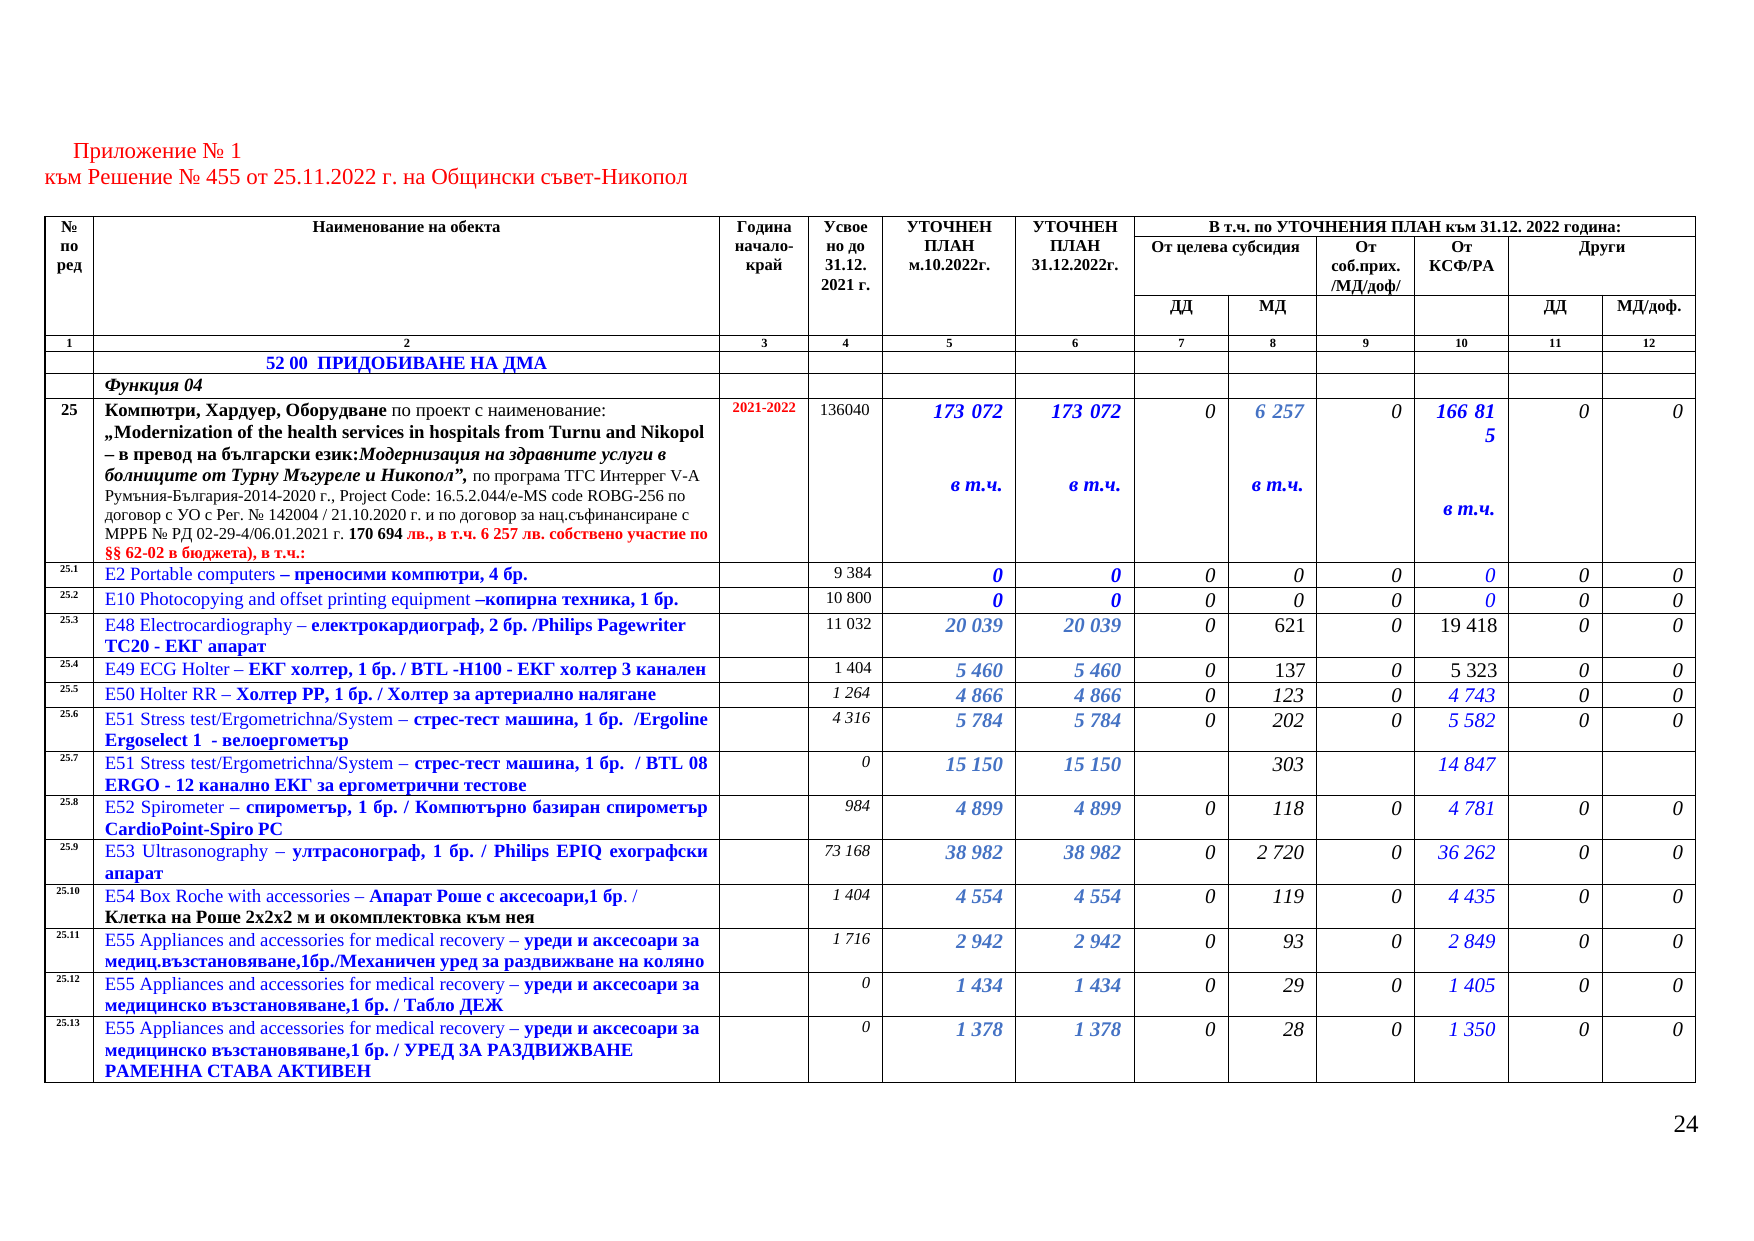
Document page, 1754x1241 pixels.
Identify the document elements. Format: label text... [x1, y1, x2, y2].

table_cell 0 [1317, 708, 1414, 751]
table_cell 38 982 [1016, 840, 1134, 883]
table_cell 0 [1603, 614, 1695, 657]
table_cell 0 [1135, 796, 1228, 839]
table_cell 0 [1317, 885, 1414, 928]
table_cell [809, 374, 882, 398]
table_cell E48 Electrocardiography – електрокардиограф, 2 бр. /Philips Pagewriter TC20 - ЕКГ апарат [94, 614, 719, 657]
table_cell 25.13 [46, 1017, 93, 1082]
table_cell E55 Appliances and accessories for medical recovery – уреди и аксесоари за медицинско възстановяване,1 бр. / Табло ДЕЖ [94, 973, 719, 1016]
table_cell 4 866 [1016, 683, 1134, 707]
table_cell [720, 973, 808, 1016]
table_cell 12 [1603, 336, 1695, 351]
table_cell 0 [1317, 840, 1414, 883]
table_cell 5 784 [1016, 708, 1134, 751]
table_cell E10 Photocopying and offset printing equipment –копирна техника, 1 бр. [94, 588, 719, 612]
table_cell 1 [46, 336, 93, 351]
table_cell 20 039 [1016, 614, 1134, 657]
table_cell 0 [809, 752, 882, 795]
table_cell E2 Portable computers – преносими компютри, 4 бр. [94, 563, 719, 587]
table_cell 4 435 [1415, 885, 1508, 928]
table_cell [1317, 352, 1414, 373]
table_cell 25.7 [46, 752, 93, 795]
table_cell [1317, 374, 1414, 398]
table_cell [1509, 374, 1602, 398]
table_cell [46, 352, 93, 373]
table_header Година начало-край [720, 217, 808, 335]
table_cell 0 [1603, 929, 1695, 972]
table_cell 0 [883, 563, 1015, 587]
table_cell 166 815 в т.ч. [1415, 399, 1508, 562]
table_cell 73 168 [809, 840, 882, 883]
table_cell 4 899 [1016, 796, 1134, 839]
table_cell [720, 352, 808, 373]
table_cell 0 [1317, 563, 1414, 587]
text Приложение № 1 [44, 137, 1698, 163]
table_cell [1415, 352, 1508, 373]
table_cell E55 Appliances and accessories for medical recovery – уреди и аксесоари за медицинско възстановяване,1 бр. / УРЕД ЗА РАЗДВИЖВАНЕ РАМЕННА СТАВА АКТИВЕН [94, 1017, 719, 1082]
table_cell 0 [1603, 658, 1695, 682]
table_cell [1603, 352, 1695, 373]
table_cell [720, 683, 808, 707]
table_cell 0 [809, 1017, 882, 1082]
table_cell 0 [1317, 683, 1414, 707]
table_cell 1 434 [1016, 973, 1134, 1016]
table_cell 2 942 [883, 929, 1015, 972]
table_cell 1 350 [1415, 1017, 1508, 1082]
table_cell 0 [1317, 588, 1414, 612]
table_cell 1 404 [809, 885, 882, 928]
table_cell 0 [1016, 588, 1134, 612]
table_cell 137 [1229, 658, 1316, 682]
table_cell 0 [1509, 840, 1602, 883]
table_cell МД [1229, 296, 1316, 335]
table_cell E52 Spirometer – спирометър, 1 бр. / Компютърно базиран спирометър CardioPoint-Spiro PC [94, 796, 719, 839]
table_cell [720, 708, 808, 751]
table_cell E49 ECG Holter – ЕКГ холтер, 1 бр. / BTL -H100 - ЕКГ холтер 3 канален [94, 658, 719, 682]
table_cell 0 [883, 588, 1015, 612]
table_cell [720, 929, 808, 972]
table_cell 0 [1317, 658, 1414, 682]
table_cell 4 [809, 336, 882, 351]
table_cell 0 [1509, 708, 1602, 751]
table_cell 25.1 [46, 563, 93, 587]
table_cell 0 [1603, 399, 1695, 562]
table_cell [720, 885, 808, 928]
table_cell [720, 563, 808, 587]
table_cell [883, 374, 1015, 398]
table_cell 28 [1229, 1017, 1316, 1082]
table_cell 0 [1135, 588, 1228, 612]
table_cell 25.10 [46, 885, 93, 928]
table_cell 2021-2022 [720, 399, 808, 562]
table_cell 0 [1509, 614, 1602, 657]
table_header В т.ч. по УТОЧНЕНИЯ ПЛАН към 31.12. 2022 година: [1135, 217, 1695, 236]
table_cell 0 [1603, 885, 1695, 928]
table_cell 3 [720, 336, 808, 351]
table_cell 0 [1509, 796, 1602, 839]
table_cell 14 847 [1415, 752, 1508, 795]
table_cell ДД [1135, 296, 1228, 335]
table_cell 0 [1135, 563, 1228, 587]
table_cell 2 849 [1415, 929, 1508, 972]
table_cell [46, 374, 93, 398]
table_cell 0 [1016, 563, 1134, 587]
table_cell 5 323 [1415, 658, 1508, 682]
table_cell 10 800 [809, 588, 882, 612]
table_cell 0 [1603, 973, 1695, 1016]
table_cell 15 150 [1016, 752, 1134, 795]
table_cell 25.4 [46, 658, 93, 682]
table_cell [1415, 296, 1508, 335]
table_cell 5 460 [883, 658, 1015, 682]
table_cell От соб.прих. /МД/доф/ [1317, 237, 1414, 294]
table_cell 173 072 в т.ч. [883, 399, 1015, 562]
table_cell [1603, 374, 1695, 398]
table_cell 0 [1603, 1017, 1695, 1082]
table_cell 25.3 [46, 614, 93, 657]
table_cell 1 716 [809, 929, 882, 972]
table_header Наименование на обекта [94, 217, 719, 335]
table_cell [1016, 374, 1134, 398]
table_cell [720, 374, 808, 398]
table_cell 9 [1317, 336, 1414, 351]
table_cell 25.12 [46, 973, 93, 1016]
table_cell [720, 614, 808, 657]
table_header УТОЧНЕН ПЛАН 31.12.2022г. [1016, 217, 1134, 335]
table_cell 984 [809, 796, 882, 839]
table_cell 0 [1135, 683, 1228, 707]
table_cell 0 [1317, 973, 1414, 1016]
table_cell 0 [1509, 588, 1602, 612]
table_cell 8 [1229, 336, 1316, 351]
table_cell 52 00 ПРИДОБИВАНЕ НА ДМА [94, 352, 719, 373]
table_cell 119 [1229, 885, 1316, 928]
table_cell 0 [1603, 840, 1695, 883]
table_cell 25.8 [46, 796, 93, 839]
table_cell 136040 [809, 399, 882, 562]
table_cell 0 [1509, 399, 1602, 562]
table_cell 4 743 [1415, 683, 1508, 707]
table_cell 0 [1317, 1017, 1414, 1082]
table_header № по ред [46, 217, 93, 335]
table_cell 25.11 [46, 929, 93, 972]
table_cell 5 460 [1016, 658, 1134, 682]
table_cell 0 [1317, 614, 1414, 657]
table_cell [1509, 352, 1602, 373]
table_cell 0 [1135, 399, 1228, 562]
table_cell 303 [1229, 752, 1316, 795]
table_cell От целева субсидия [1135, 237, 1316, 294]
table_cell 9 384 [809, 563, 882, 587]
table_cell 0 [1135, 708, 1228, 751]
table_cell 7 [1135, 336, 1228, 351]
table_cell 0 [1509, 563, 1602, 587]
table_cell 6 257 в т.ч. [1229, 399, 1316, 562]
table_cell 0 [1317, 796, 1414, 839]
table_cell 4 781 [1415, 796, 1508, 839]
table_cell [720, 588, 808, 612]
table_cell 0 [1229, 563, 1316, 587]
table_cell 4 554 [883, 885, 1015, 928]
table_cell E51 Stress test/Ergometrichna/System – стрес-тест машина, 1 бр. /Ergoline Ergoselect 1 - велоергометър [94, 708, 719, 751]
table_cell 202 [1229, 708, 1316, 751]
table_cell От КСФ/РА [1415, 237, 1508, 294]
table_cell 15 150 [883, 752, 1015, 795]
table_cell 36 262 [1415, 840, 1508, 883]
table_cell 0 [1135, 658, 1228, 682]
table_cell 25.9 [46, 840, 93, 883]
table_header Усвоено до 31.12. 2021 г. [809, 217, 882, 335]
table_cell 19 418 [1415, 614, 1508, 657]
table_cell 0 [1509, 885, 1602, 928]
table_cell 1 378 [1016, 1017, 1134, 1082]
table_cell 2 [94, 336, 719, 351]
table_cell 1 264 [809, 683, 882, 707]
table_cell 11 [1509, 336, 1602, 351]
table_cell 0 [1603, 588, 1695, 612]
table_cell 2 720 [1229, 840, 1316, 883]
text към Решение № 455 от 25.11.2022 г. на Общински съвет-Никопол [44, 163, 1698, 189]
table_cell 5 [883, 336, 1015, 351]
table_cell 0 [1509, 683, 1602, 707]
table_cell 20 039 [883, 614, 1015, 657]
table_cell 4 554 [1016, 885, 1134, 928]
table_cell 118 [1229, 796, 1316, 839]
table_cell [720, 752, 808, 795]
table_cell [1016, 352, 1134, 373]
table_cell 0 [1317, 929, 1414, 972]
table_cell 25.6 [46, 708, 93, 751]
table_cell E50 Holter RR – Холтер РР, 1 бр. / Холтер за артериално налягане [94, 683, 719, 707]
table_cell 0 [1317, 399, 1414, 562]
table_cell 1 378 [883, 1017, 1015, 1082]
table_cell E51 Stress test/Ergometrichna/System – стрес-тест машина, 1 бр. / BTL 08 ERGO - 12 канално ЕКГ за ергометрични тестове [94, 752, 719, 795]
table_cell 25.2 [46, 588, 93, 612]
table_cell 1 434 [883, 973, 1015, 1016]
table_cell 2 942 [1016, 929, 1134, 972]
table_cell E53 Ultrasonography – ултрасонограф, 1 бр. / Philips EPIQ ехографски апарат [94, 840, 719, 883]
table_cell 0 [1135, 614, 1228, 657]
table_cell 93 [1229, 929, 1316, 972]
table_cell 10 [1415, 336, 1508, 351]
table_cell 25 [46, 399, 93, 562]
table_cell [1415, 374, 1508, 398]
table_cell 0 [1135, 1017, 1228, 1082]
table_cell 0 [1603, 683, 1695, 707]
table_cell 1 405 [1415, 973, 1508, 1016]
table_cell [1317, 296, 1414, 335]
table_cell ДД [1509, 296, 1602, 335]
table_cell МД/доф. [1603, 296, 1695, 335]
table_cell [1135, 752, 1228, 795]
table_cell [1135, 352, 1228, 373]
table_cell [1229, 374, 1316, 398]
table_cell 11 032 [809, 614, 882, 657]
table_cell 6 [1016, 336, 1134, 351]
table_cell 1 404 [809, 658, 882, 682]
table_cell 0 [1509, 658, 1602, 682]
table_cell Други [1509, 237, 1695, 294]
table_cell 4 316 [809, 708, 882, 751]
table_cell 4 899 [883, 796, 1015, 839]
table_cell [883, 352, 1015, 373]
table_cell [1509, 752, 1602, 795]
table_cell 0 [809, 973, 882, 1016]
table_cell 5 784 [883, 708, 1015, 751]
table_cell 0 [1509, 929, 1602, 972]
table_cell 0 [1603, 563, 1695, 587]
table_cell 0 [1509, 973, 1602, 1016]
table_cell [1317, 752, 1414, 795]
table_cell 0 [1229, 588, 1316, 612]
table_cell 0 [1603, 708, 1695, 751]
table_cell 0 [1415, 563, 1508, 587]
table_header УТОЧНЕН ПЛАН м.10.2022г. [883, 217, 1015, 335]
table_cell 5 582 [1415, 708, 1508, 751]
table_cell [720, 840, 808, 883]
table_cell 173 072 в т.ч. [1016, 399, 1134, 562]
table_cell [1135, 374, 1228, 398]
table_cell [720, 796, 808, 839]
table_cell 4 866 [883, 683, 1015, 707]
table_cell 123 [1229, 683, 1316, 707]
table_cell Компютри, Хардуер, Оборудване по проект с наименование: „Modernization of the health services in hospitals from Turnu and Nikopol – в превод на български език:Модернизация на здравните услуги в болниците от Турну Мъгуреле и Никопол”, по програма ТГС Интеррег V-A Румъния-България-2014-2020 г., Project Code: 16.5.2.044/e-MS code ROBG-256 по договор с УО с Рег. № 142004 / 21.10.2020 г. и по договор за нац.съфинансиране с МРРБ № РД 02-29-4/06.01.2021 г. 170 694 лв., в т.ч. 6 257 лв. собствено участие по §§ 62-02 в бюджета), в т.ч.: [94, 399, 719, 562]
table_cell 25.5 [46, 683, 93, 707]
table_cell 0 [1135, 973, 1228, 1016]
table_cell 0 [1135, 885, 1228, 928]
table_cell 38 982 [883, 840, 1015, 883]
table_cell Функция 04 [94, 374, 719, 398]
table_cell [1229, 352, 1316, 373]
table_cell 0 [1415, 588, 1508, 612]
table_cell 621 [1229, 614, 1316, 657]
table_cell [720, 658, 808, 682]
table_cell [720, 1017, 808, 1082]
table_cell 0 [1509, 1017, 1602, 1082]
table_cell E54 Box Roche with accessories – Апарат Роше с аксесоари,1 бр. / Клетка на Роше 2х2х2 м и окомплектовка към нея [94, 885, 719, 928]
table_cell 0 [1135, 929, 1228, 972]
table_cell [1603, 752, 1695, 795]
table_cell E55 Appliances and accessories for medical recovery – уреди и аксесоари за медиц.възстановяване,1бр./Механичен уред за раздвижване на коляно [94, 929, 719, 972]
table_cell 0 [1135, 840, 1228, 883]
table_cell [809, 352, 882, 373]
table_cell 0 [1603, 796, 1695, 839]
table_cell 29 [1229, 973, 1316, 1016]
